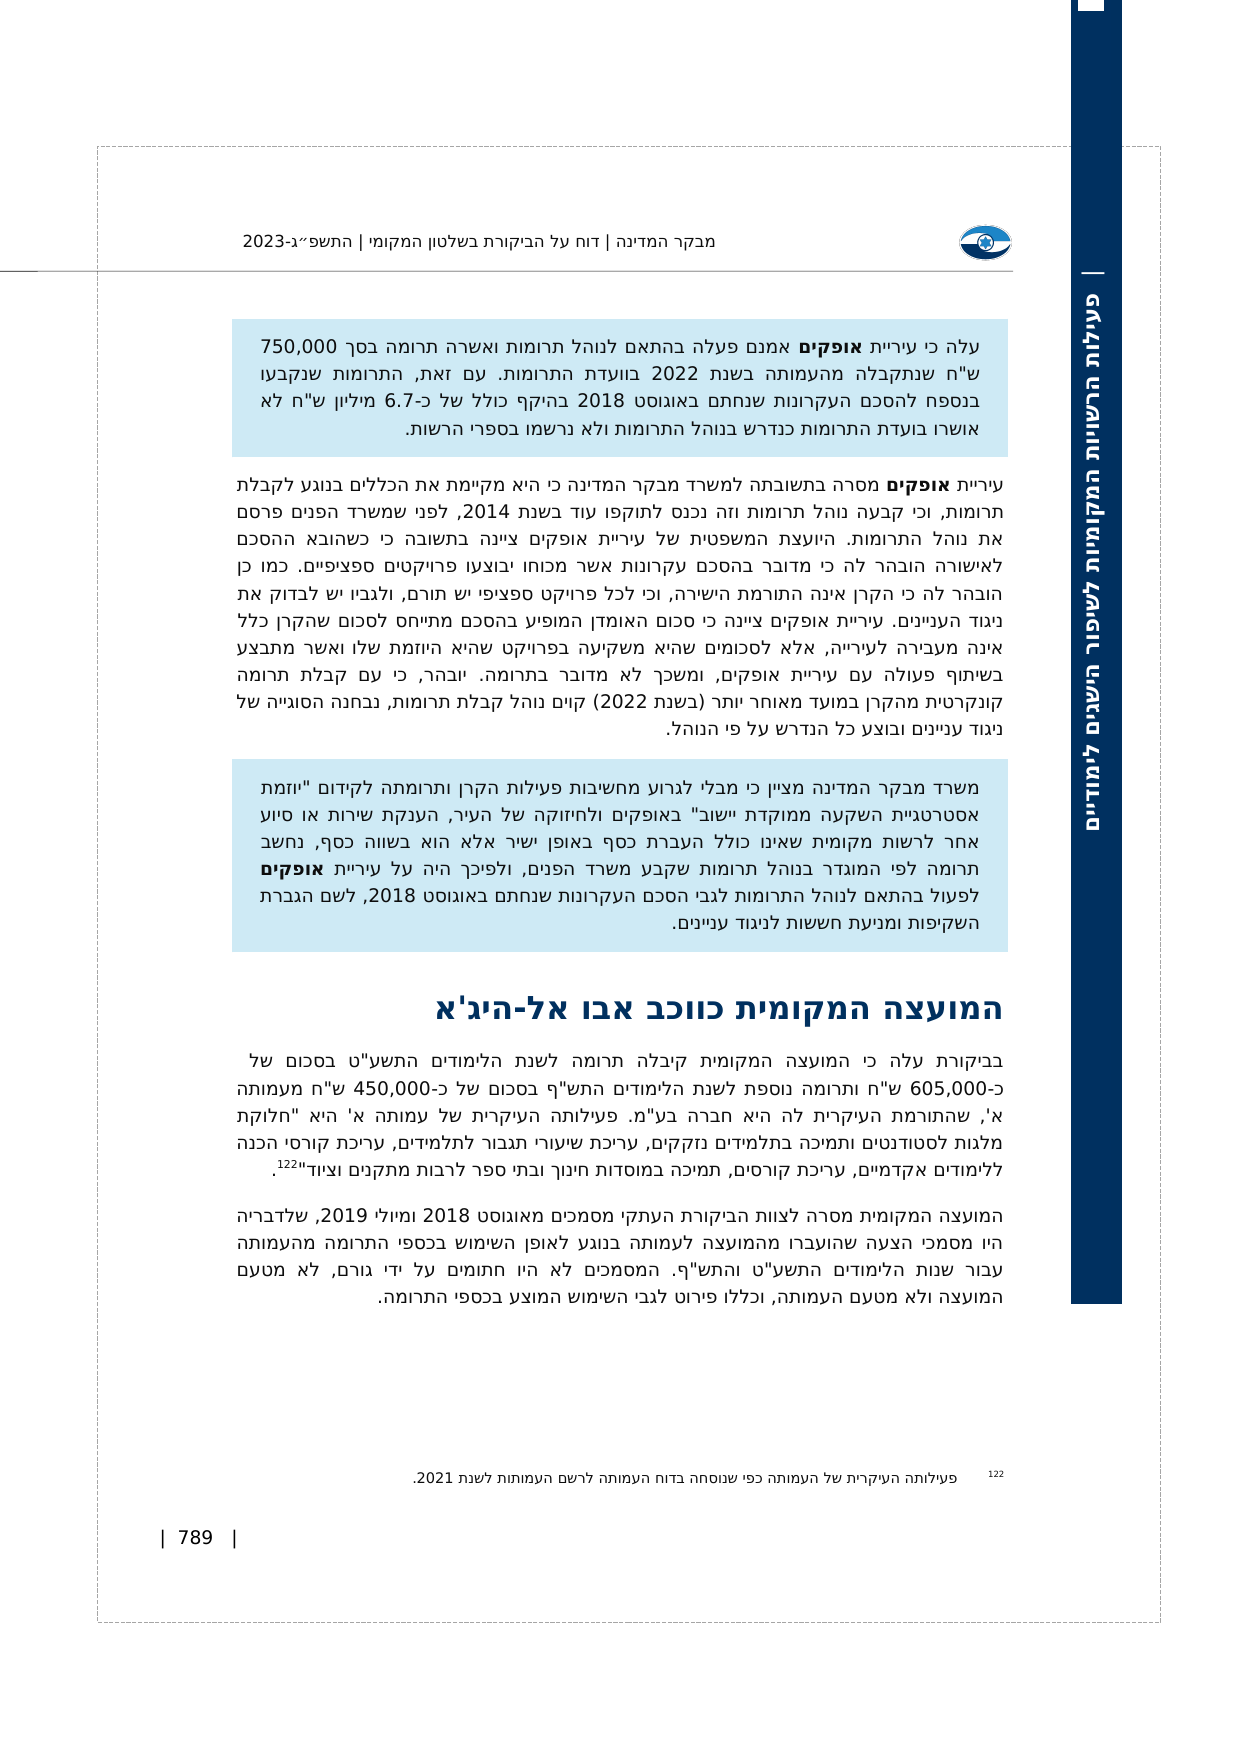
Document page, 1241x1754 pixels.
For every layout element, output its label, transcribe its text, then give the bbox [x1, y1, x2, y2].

text המועצה המקומית כווכב אבו אל-היג'א [236, 990, 1004, 1027]
text המועצה המקומית מסרה לצוות הביקורת העתקי מסמכים מאוגוסט 2018 ומיולי 2019, שלדבריה היו מסמכי הצעה שהועברו מהמועצה לעמותה בנוגע לאופן השימוש בכספי התרומה מהעמותה עבור שנות הלימודים התשע"ט והתש"ף. המסמכים לא היו חתומים על ידי גורם, לא מטעם המועצה ולא מטעם העמותה, וכללו פירוט לגבי השימוש המוצע בכספי התרומה. [236, 1200, 1004, 1309]
text עיריית אופקים מסרה בתשובתה למשרד מבקר המדינה כי היא מקיימת את הכללים בנוגע לקבלת תרומות, וכי קבעה נוהל תרומות וזה נכנס לתוקפו עוד בשנת 2014, לפני שמשרד הפנים פרסם את נוהל התרומות. היועצת המשפטית של עיריית אופקים ציינה בתשובה כי כשהובא ההסכם לאישורה הובהר לה כי מדובר בהסכם עקרונות אשר מכוחו יבוצעו פרויקטים ספציפיים. כמו כן הובהר לה כי הקרן אינה התורמת הישירה, וכי לכל פרויקט ספציפי יש תורם, ולגביו יש לבדוק את ניגוד העניינים. עיריית אופקים ציינה כי סכום האומדן המופיע בהסכם מתייחס לסכום שהקרן כלל אינה מעבירה לעירייה, אלא לסכומים שהיא משקיעה בפרויקט שהיא היוזמת שלו ואשר מתבצע בשיתוף פעולה עם עיריית אופקים, ומשכך לא מדובר בתרומה. יובהר, כי עם קבלת תרומה קונקרטית מהקרן במועד מאוחר יותר (בשנת 2022) קוים נוהל קבלת תרומות, נבחנה הסוגייה של ניגוד עניינים ובוצע כל הנדרש על פי הנוהל. [236, 470, 1004, 741]
picture [957, 222, 1014, 263]
text משרד מבקר המדינה מציין כי מבלי לגרוע מחשיבות פעילות הקרן ותרומתה לקידום "יוזמת אסטרטגיית השקעה ממוקדת יישוב" באופקים ולחיזוקה של העיר, הענקת שירות או סיוע אחר לרשות מקומית שאינו כולל העברת כסף באופן ישיר אלא הוא בשווה כסף, נחשב תרומה לפי המוגדר בנוהל תרומות שקבע משרד הפנים, ולפיכך היה על עיריית אופקים לפעול בהתאם לנוהל התרומות לגבי הסכם העקרונות שנחתם באוגוסט 2018, לשם הגברת השקיפות ומניעת חששות לניגוד עניינים. [237, 764, 1003, 948]
text בביקורת עלה כי המועצה המקומית קיבלה תרומה לשנת הלימודים התשע"ט בסכום של כ-605,000 ש"ח ותרומה נוספת לשנת הלימודים התש"ף בסכום של כ-450,000 ש"ח מעמותה א', שהתורמת העיקרית לה היא חברה בע"מ. פעילותה העיקרית של עמותה א' היא "חלוקת מלגות לסטודנטים ותמיכה בתלמידים נזקקים, עריכת שיעורי תגבור לתלמידים, עריכת קורסי הכנה ללימודים אקדמיים, עריכת קורסים, תמיכה במוסדות חינוך ובתי ספר לרבות מתקנים וציוד". [236, 1046, 1004, 1182]
text עלה כי עיריית אופקים אמנם פעלה בהתאם לנוהל תרומות ואשרה תרומה בסך 750,000 ש"ח שנתקבלה מהעמותה בשנת 2022 בוועדת התרומות. עם זאת, התרומות שנקבעו בנספח להסכם העקרונות שנחתם באוגוסט 2018 בהיקף כולל של כ-6.7 מיליון ש"ח לא אושרו בועדת התרומות כנדרש בנוהל התרומות ולא נרשמו בספרי הרשות. [237, 324, 1003, 453]
